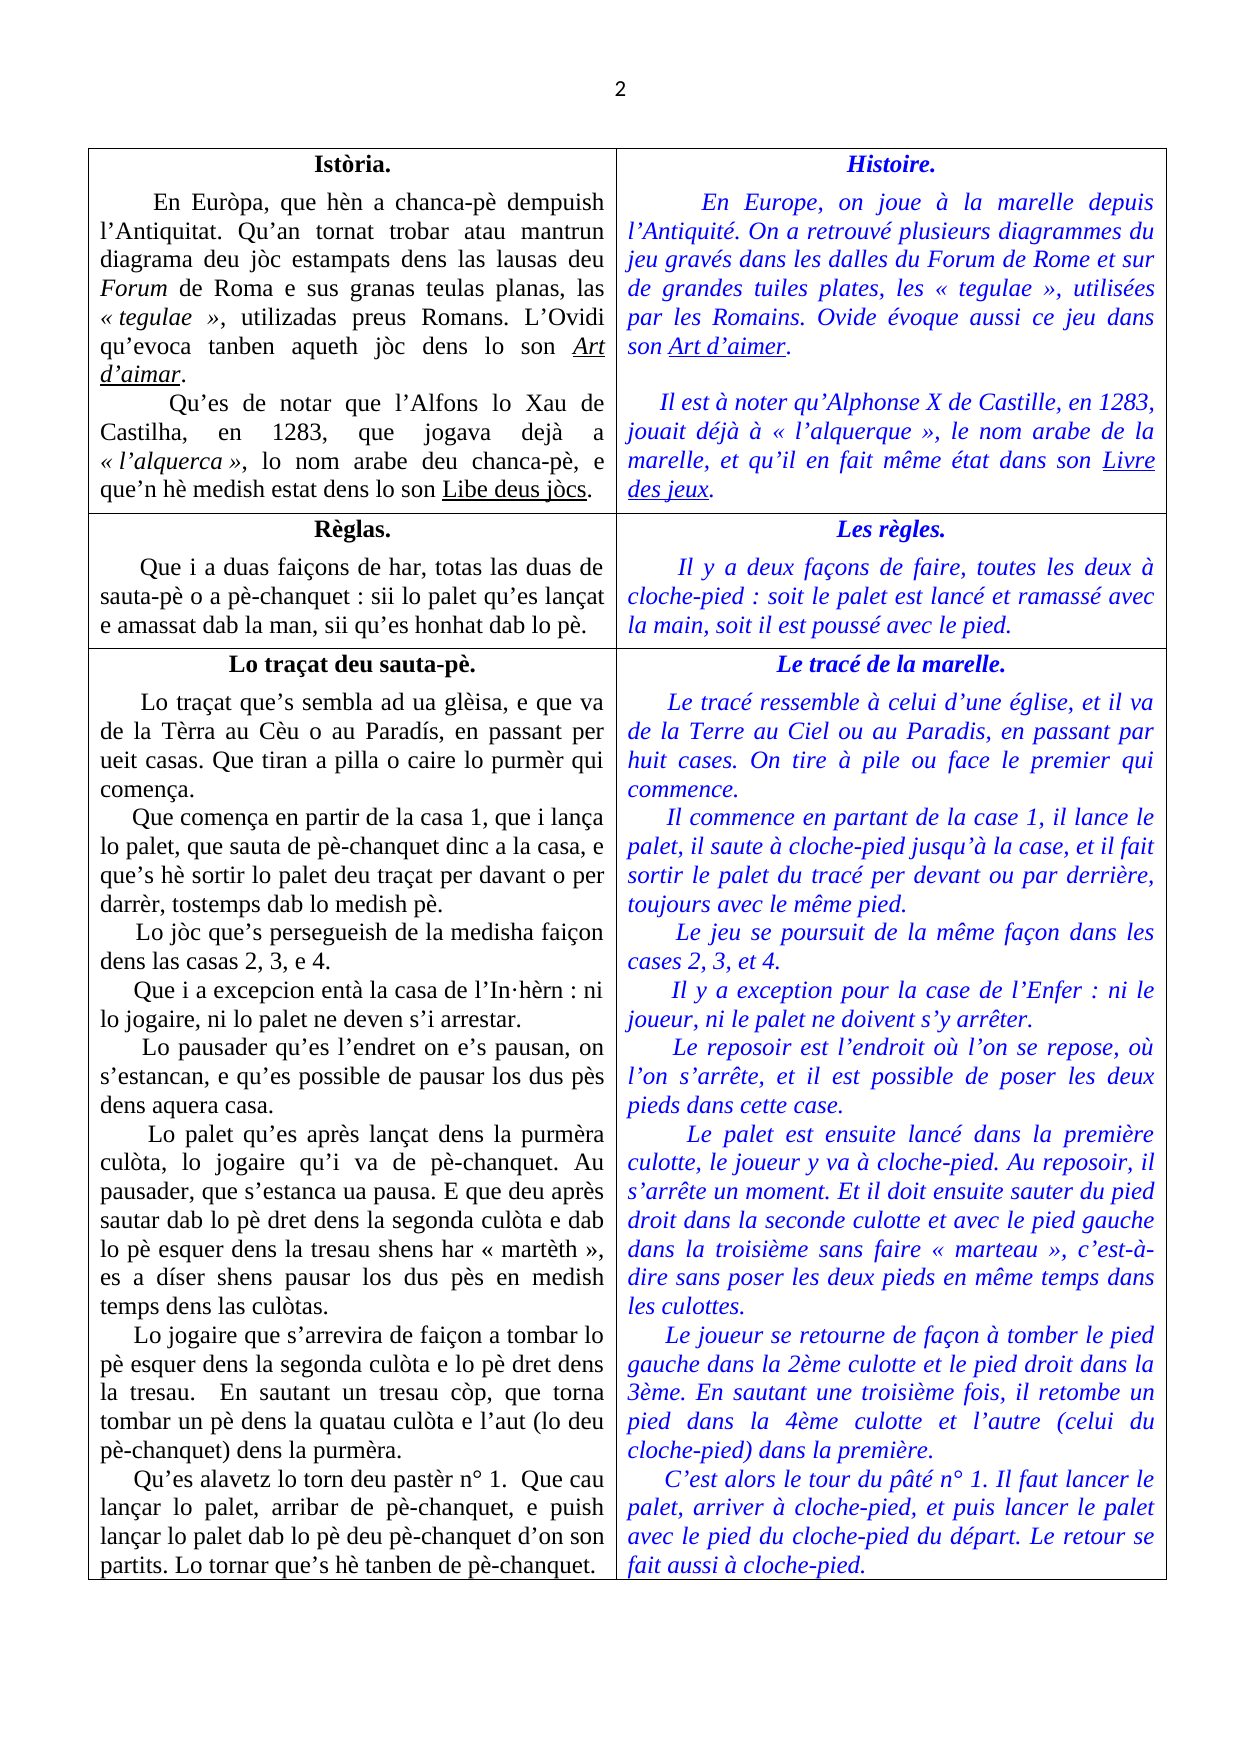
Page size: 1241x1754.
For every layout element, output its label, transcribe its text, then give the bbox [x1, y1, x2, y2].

table_cell Les règles. Il y a deux façons de faire, toutes les deux à cloche-pied : soit le palet est lancé et ramassé avec la main, soit il est poussé avec le pied. [617, 514, 1166, 648]
table_cell Règlas. Que i a duas faiçons de har, totas las duas de sauta-pè o a pè-chanquet : sii lo palet qu’es lançat e amassat dab la man, sii qu’es honhat dab lo pè. [89, 514, 616, 648]
table_cell Istòria. En Euròpa, que hèn a chanca-pè dempuish l’Antiquitat. Qu’an tornat trobar atau mantrun diagrama deu jòc estampats dens las lausas deu Forum de Roma e sus granas teulas planas, las « tegulae », utilizadas preus Romans. L’Ovidi qu’evoca tanben aqueth jòc dens lo son Art d’aimar. Qu’es de notar que l’Alfons lo Xau de Castilha, en 1283, que jogava dejà a « l’alquerca », lo nom arabe deu chanca-pè, e que’n hè medish estat dens lo son Libe deus jòcs. [89, 149, 616, 513]
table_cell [617, 649, 1166, 1579]
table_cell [89, 649, 616, 1579]
table_cell Histoire. En Europe, on joue à la marelle depuis l’Antiquité. On a retrouvé plusieurs diagrammes du jeu gravés dans les dalles du Forum de Rome et sur de grandes tuiles plates, les « tegulae », utilisées par les Romains. Ovide évoque aussi ce jeu dans son Art d’aimer. Il est à noter qu’Alphonse X de Castille, en 1283, jouait déjà à « l’alquerque », le nom arabe de la marelle, et qu’il en fait même état dans son Livre des jeux. [617, 149, 1166, 513]
